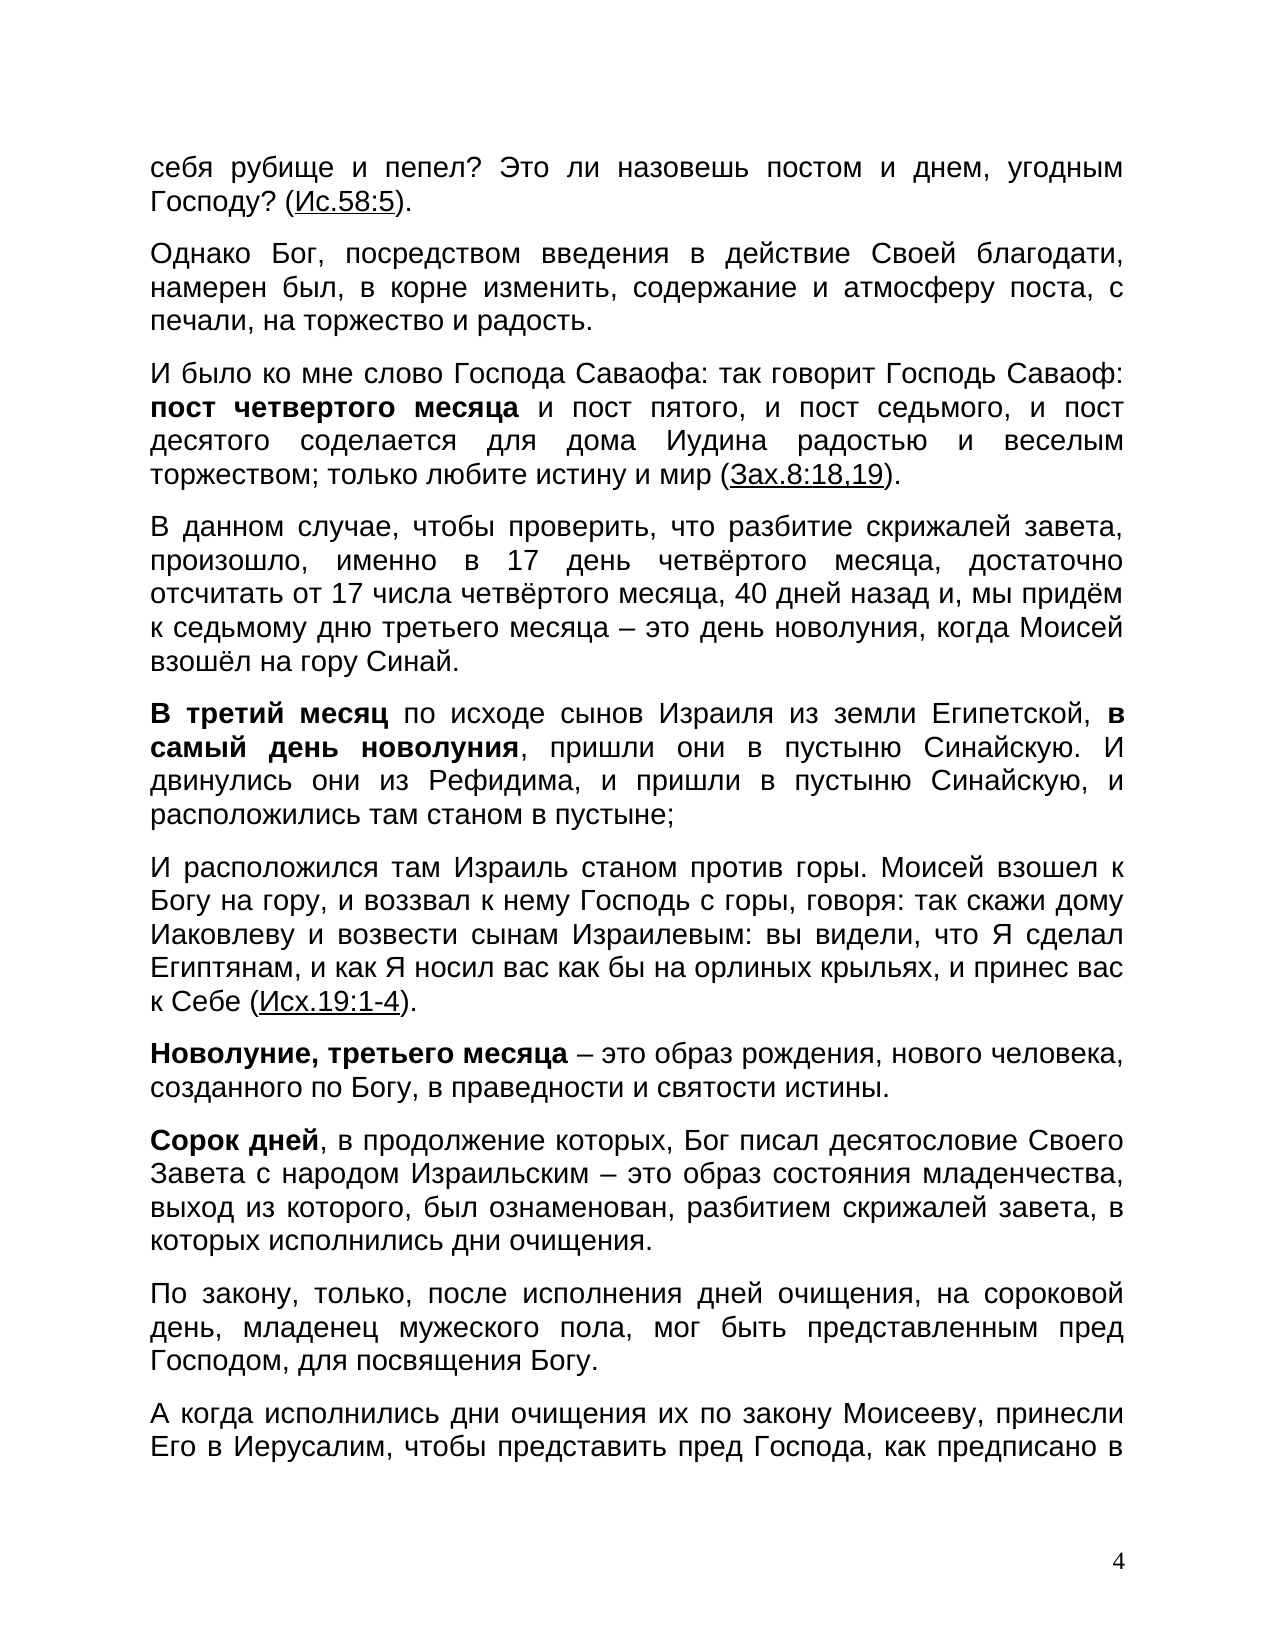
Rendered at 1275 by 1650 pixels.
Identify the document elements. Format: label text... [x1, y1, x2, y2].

text Новолуние, третьего месяца – это образ рождения, нового человека, созданного по Богу, в праведности и святости истины. [150, 1036, 1125, 1103]
text По закону, только, после исполнения дней очищения, на сороковой день, младенец мужеского пола, мог быть представленным пред Господом, для посвящения Богу. [150, 1276, 1125, 1377]
text В третий месяц по исходе сынов Израиля из земли Египетской, в самый день новолуния, пришли они в пустыню Синайскую. И двинулись они из Рефидима, и пришли в пустыню Синайскую, и расположились там станом в пустыне; [150, 696, 1125, 830]
text Сорок дней, в продолжение которых, Бог писал десятословие Своего Завета с народом Израильским – это образ состояния младенчества, выход из которого, был ознаменован, разбитием скрижалей завета, в которых исполнились дни очищения. [150, 1123, 1125, 1257]
text В данном случае, чтобы проверить, что разбитие скрижалей завета, произошло, именно в 17 день четвёртого месяца, достаточно отсчитать от 17 числа четвёртого месяца, 40 дней назад и, мы придём к седьмому дню третьего месяца – это день новолуния, когда Моисей взошёл на гору Синай. [150, 509, 1125, 677]
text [150, 150, 1125, 217]
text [150, 1396, 1125, 1463]
text И расположился там Израиль станом против горы. Моисей взошел к Богу на гору, и воззвал к нему Господь с горы, говоря: так скажи дому Иаковлеву и возвести сынам Израилевым: вы видели, что Я сделал Египтянам, и как Я носил вас как бы на орлиных крыльях, и принес вас к Себе (Исх.19:1-4). [150, 849, 1125, 1017]
text Однако Бог, посредством введения в действие Своей благодати, намерен был, в корне изменить, содержание и атмосферу поста, с печали, на торжество и радость. [150, 236, 1125, 337]
text И было ко мне слово Господа Саваофа: так говорит Господь Саваоф: пост четвертого месяца и пост пятого, и пост седьмого, и пост десятого соделается для дома Иудина радостью и веселым торжеством; только любите истину и мир (Зах.8:18,19). [150, 356, 1125, 490]
